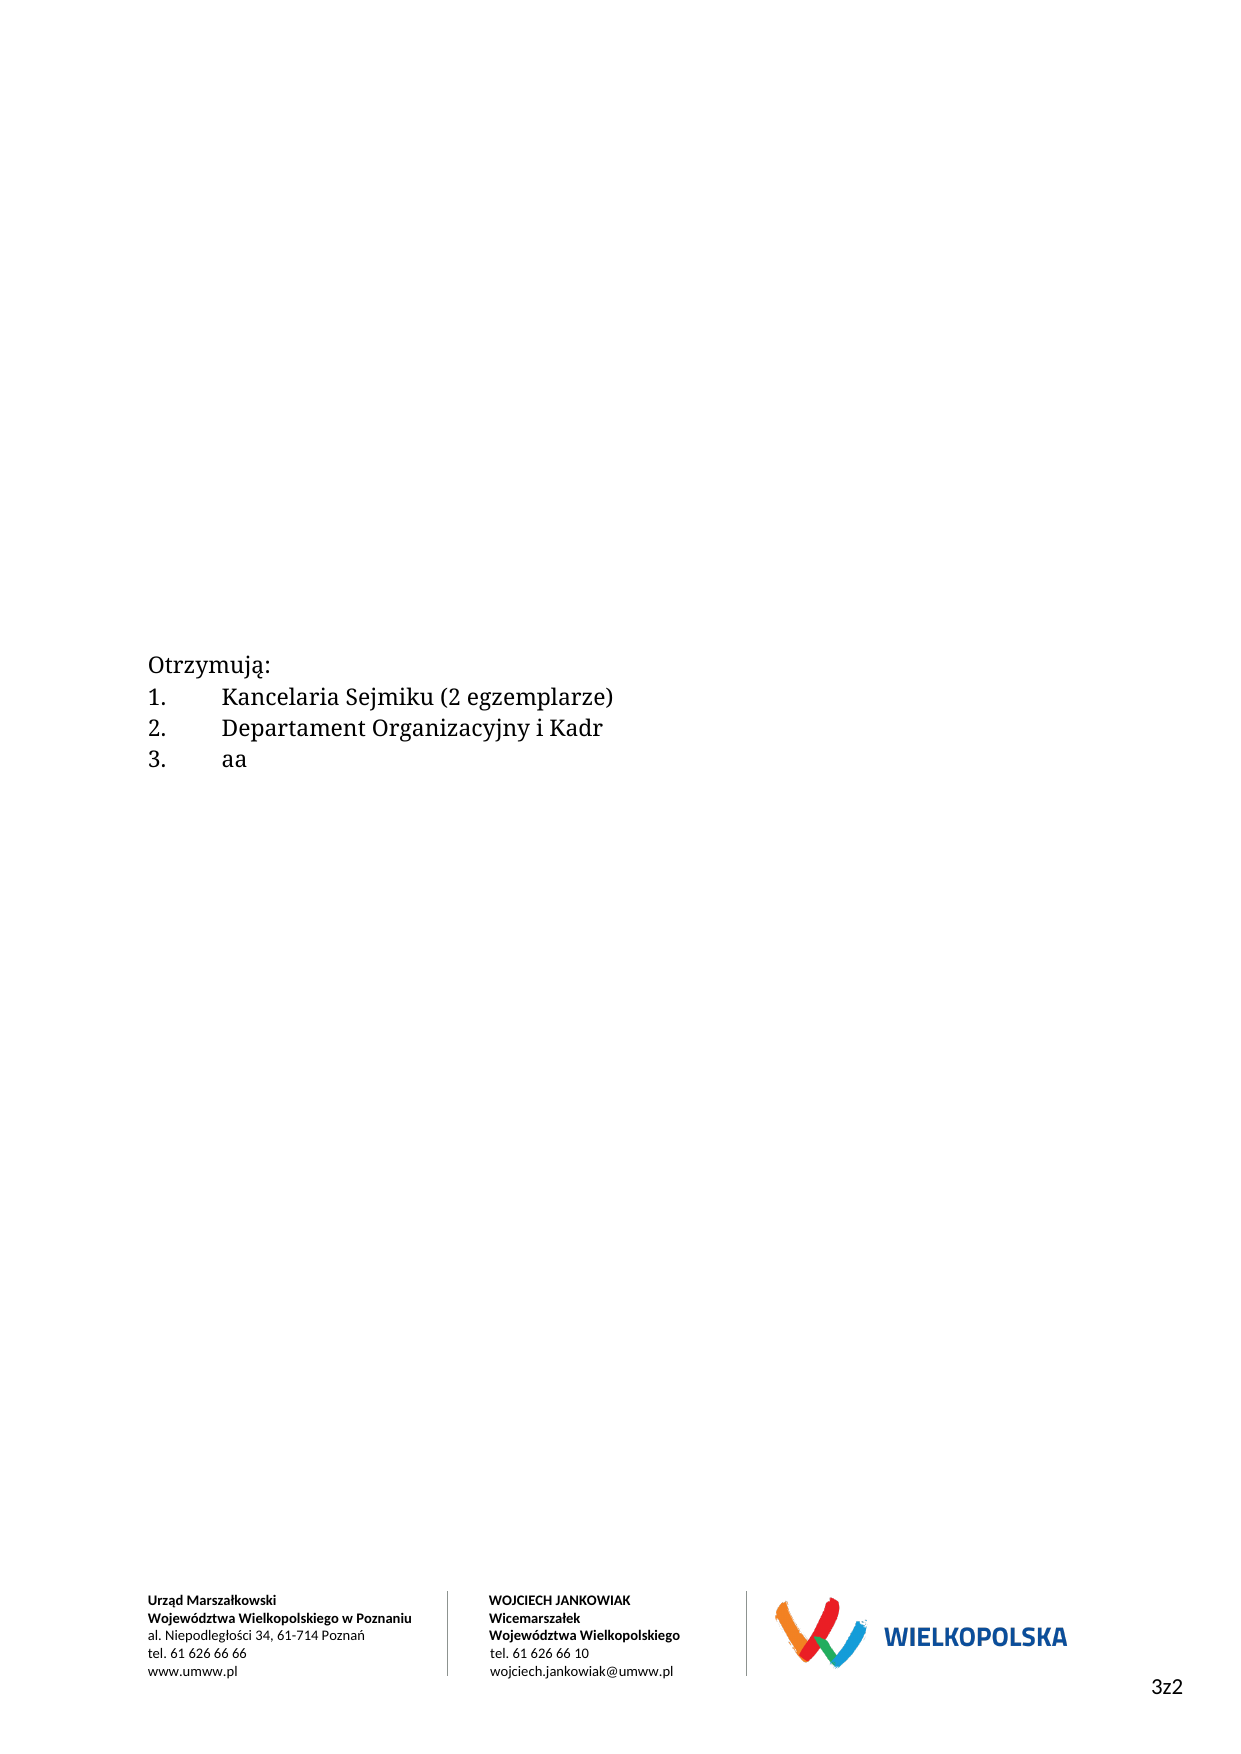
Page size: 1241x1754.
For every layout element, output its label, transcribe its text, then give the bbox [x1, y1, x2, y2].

text 2. Departament Organizacyjny i Kadr [148, 712, 1122, 743]
text 3. aa [148, 743, 1122, 774]
text 1. Kancelaria Sejmiku (2 egzemplarze) [148, 681, 1122, 712]
text Otrzymują: [148, 649, 1122, 681]
